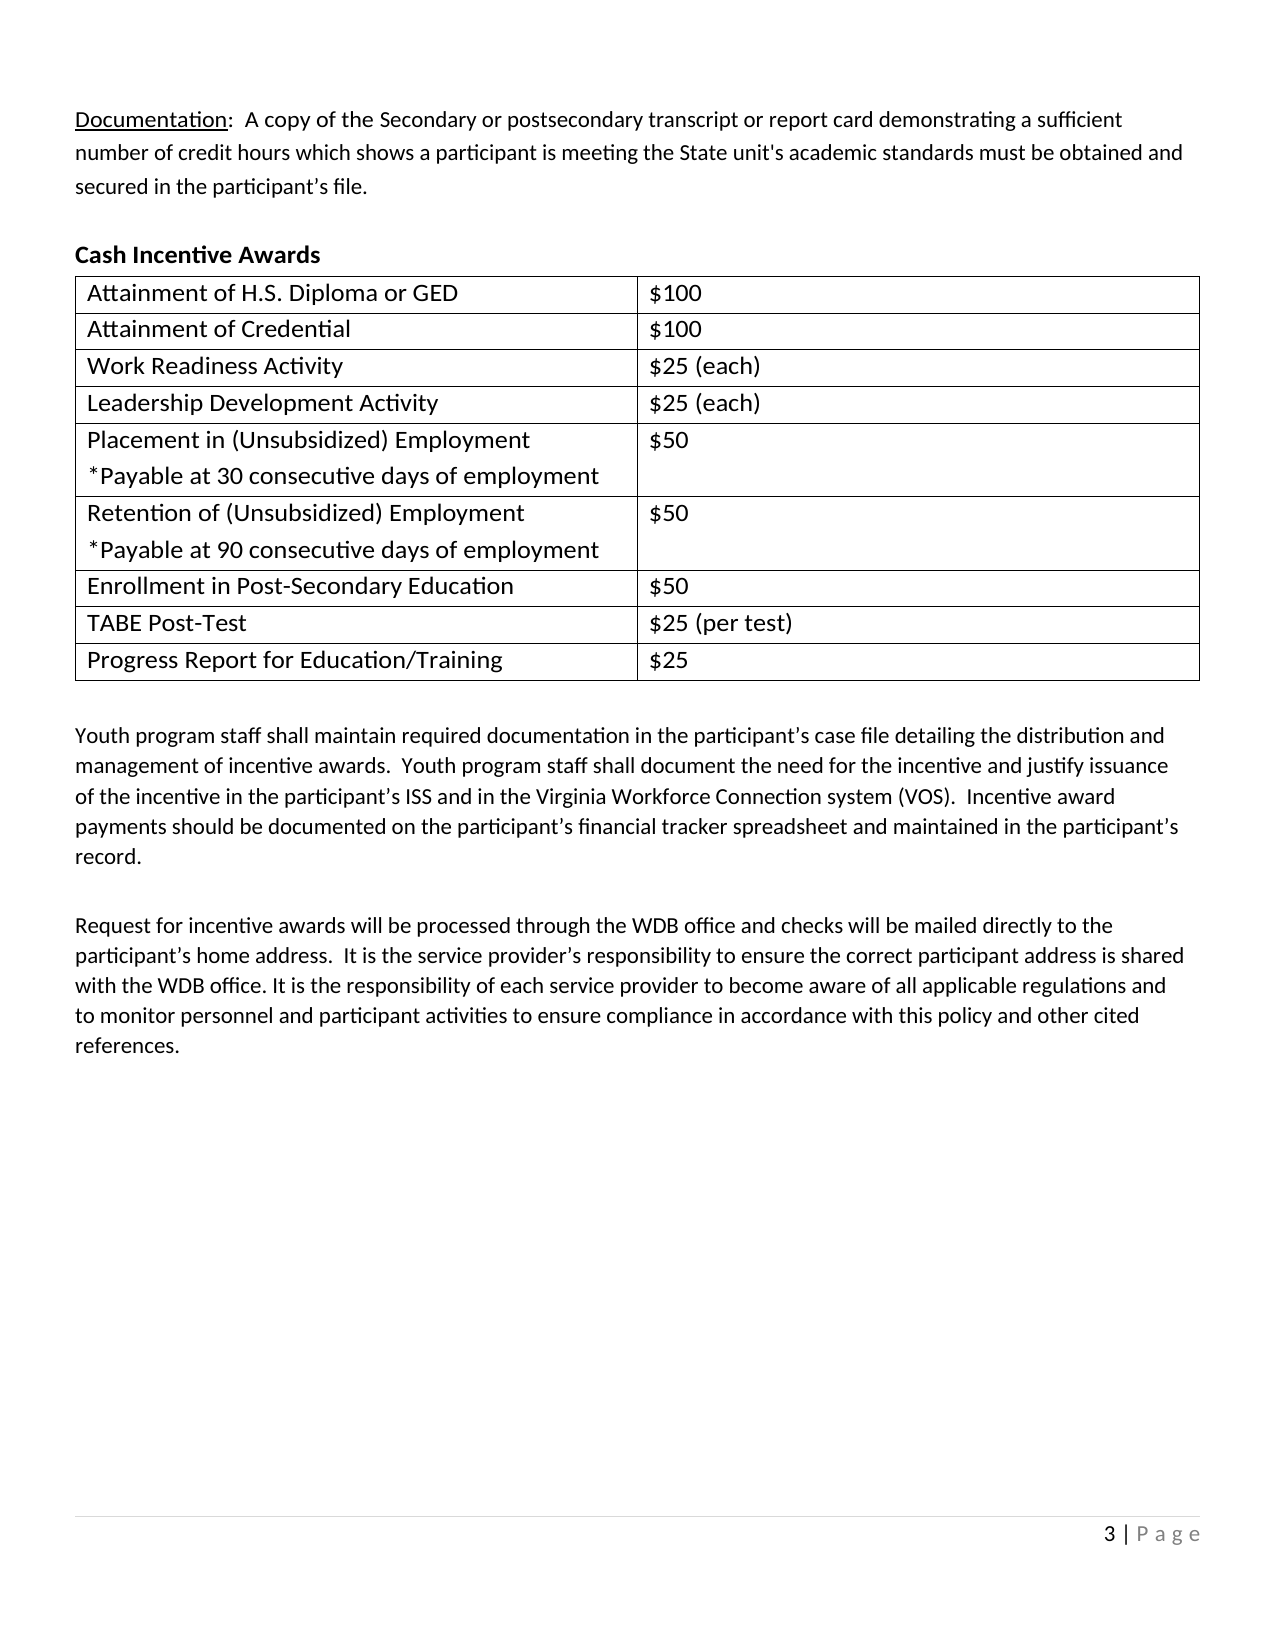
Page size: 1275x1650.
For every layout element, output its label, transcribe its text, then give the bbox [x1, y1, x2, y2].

table_cell Retention of (Unsubsidized) Employment *Payable at 90 consecutive days of employment [76, 497, 637, 569]
table_cell Enrollment in Post-Secondary Education [76, 571, 637, 606]
table_cell $50 [638, 424, 1199, 496]
table_cell $25 (each) [638, 350, 1199, 386]
text Cash Incentive Awards [75, 239, 1200, 270]
table_cell TABE Post-Test [76, 607, 637, 643]
table_cell $25 [638, 644, 1199, 680]
table_cell Leadership Development Activity [76, 387, 637, 423]
table_cell $50 [638, 571, 1199, 606]
table_cell $50 [638, 497, 1199, 569]
table_cell $25 (per test) [638, 607, 1199, 643]
table_cell Attainment of Credential [76, 314, 637, 349]
table_cell Placement in (Unsubsidized) Employment *Payable at 30 consecutive days of employment [76, 424, 637, 496]
table_cell $100 [638, 314, 1199, 349]
text Youth program staff shall maintain required documentation in the participant’s case file detailing the distribution and management of incentive awards. Youth program staff shall document the need for the incentive and justify issuance of the incentive in the participant’s ISS and in the Virginia Workforce Connection system (VOS). Incentive award payments should be documented on the participant’s financial tracker spreadsheet and maintained in the participant’s record. [75, 721, 1189, 870]
table_cell Progress Report for Education/Training [76, 644, 637, 680]
table_header $100 [638, 277, 1199, 312]
text Documentation: A copy of the Secondary or postsecondary transcript or report card demonstrating a sufficient number of credit hours which shows a participant is meeting the State unit's academic standards must be obtained and secured in the participant’s file. [75, 105, 1200, 200]
table_header Attainment of H.S. Diploma or GED [76, 277, 637, 312]
text Request for incentive awards will be processed through the WDB office and checks will be mailed directly to the participant’s home address. It is the service provider’s responsibility to ensure the correct participant address is shared with the WDB office. It is the responsibility of each service provider to become aware of all applicable regulations and to monitor personnel and participant activities to ensure compliance in accordance with this policy and other cited references. [75, 911, 1189, 1060]
table_cell $25 (each) [638, 387, 1199, 423]
table_cell Work Readiness Activity [76, 350, 637, 386]
